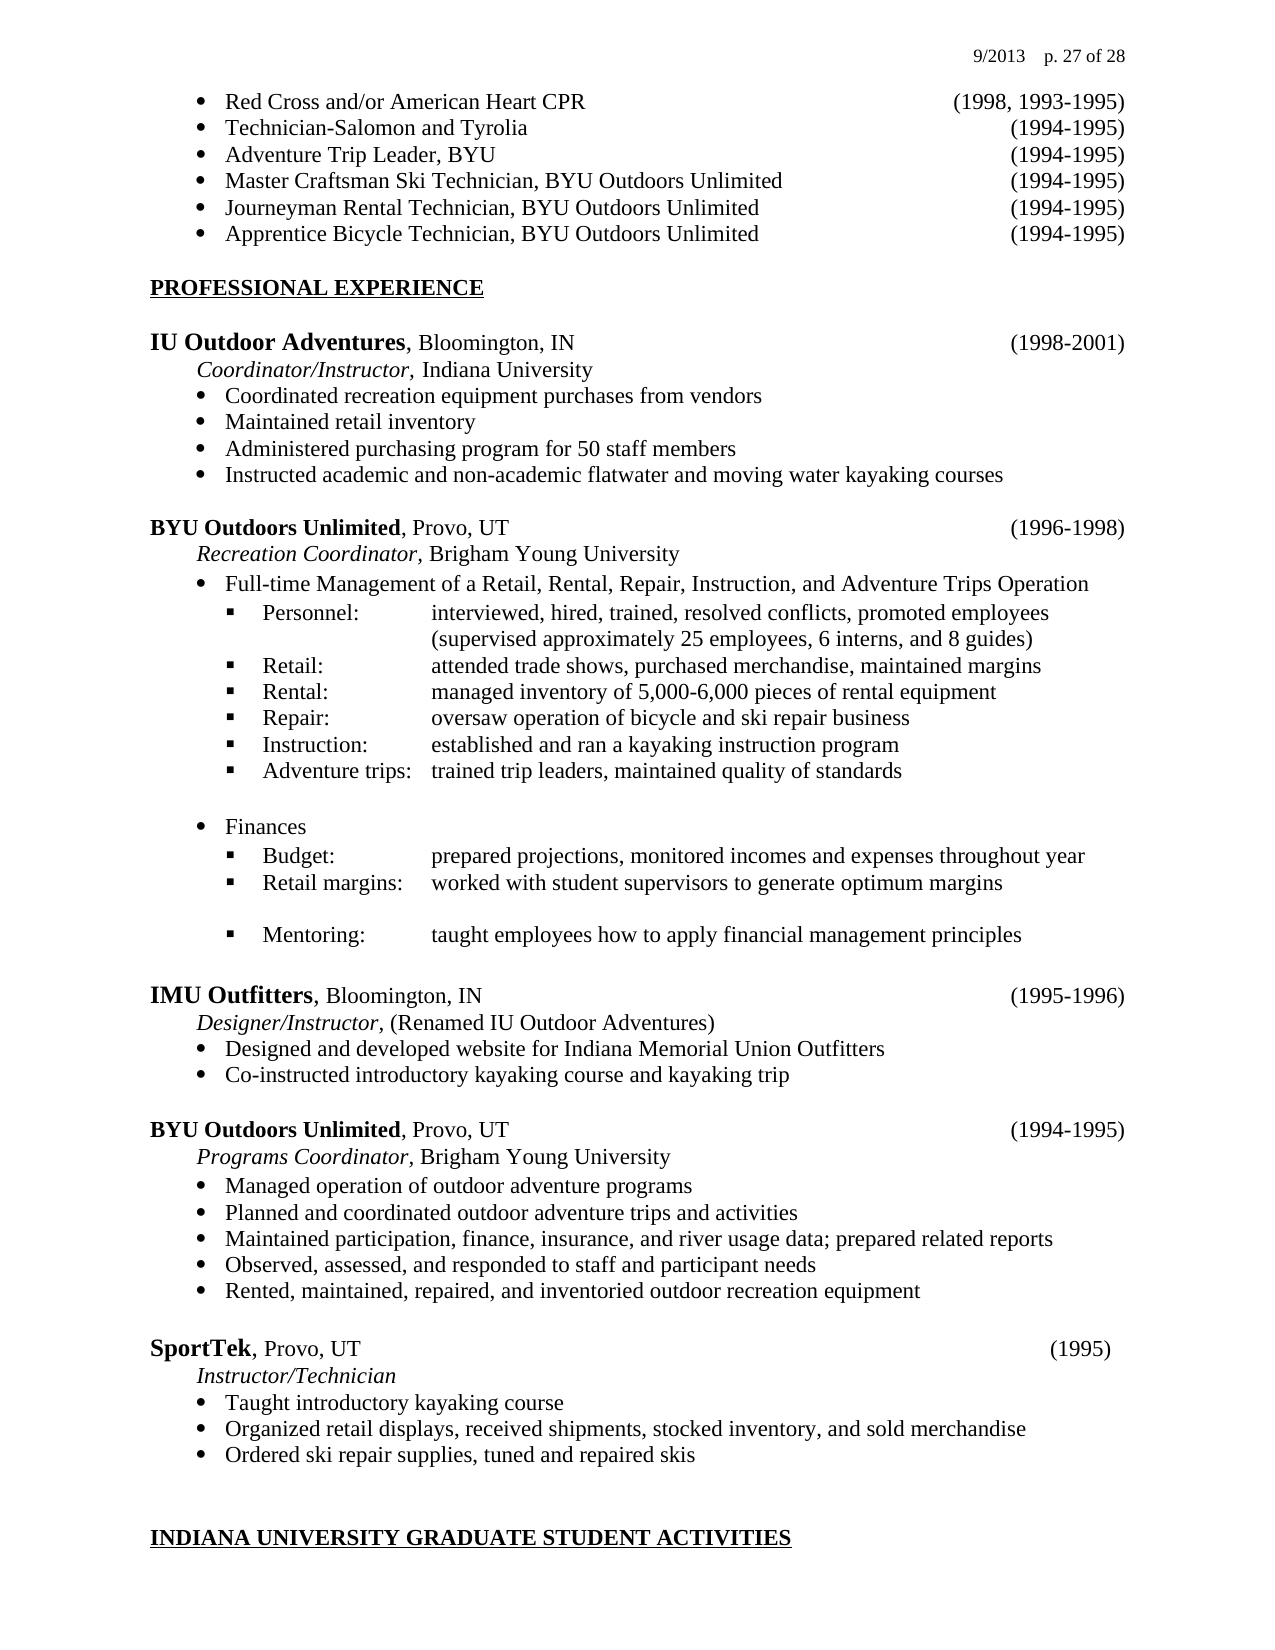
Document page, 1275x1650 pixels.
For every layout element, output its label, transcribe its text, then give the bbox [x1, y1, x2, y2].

text BYU Outdoors Unlimited, Provo, UT (1996-1998) [150, 514, 1125, 538]
text Adventure Trip Leader, BYU (1994-1995) [197, 141, 1125, 167]
list Rented, maintained, repaired, and inventoried outdoor recreation equipment [197, 1276, 1125, 1304]
list Retail: attended trade shows, purchased merchandise, maintained margins [225, 650, 1125, 677]
text Instructor/Technician [150, 1362, 1125, 1388]
list Repair: oversaw operation of bicycle and ski repair business [225, 703, 1125, 729]
text Designer/Instructor, (Renamed IU Outdoor Adventures) [150, 1008, 1125, 1035]
text Coordinated recreation equipment purchases from vendors [150, 382, 1125, 408]
text Organized retail displays, received shipments, stocked inventory, and sold merchandise [150, 1415, 1125, 1441]
list Observed, assessed, and responded to staff and participant needs [197, 1250, 1125, 1276]
text IMU Outfitters, Bloomington, IN (1995-1996) [326, 980, 1125, 1008]
list Instruction: established and ran a kayaking instruction program [225, 729, 1125, 756]
text (supervised approximately 25 employees, 6 interns, and 8 guides) [225, 624, 1125, 650]
list Planned and coordinated outdoor adventure trips and activities [197, 1197, 1125, 1223]
text Technician-Salomon and Tyrolia (1994-1995) [197, 114, 1125, 141]
list Retail margins: worked with student supervisors to generate optimum margins [225, 867, 1125, 920]
list Managed operation of outdoor adventure programs [197, 1172, 1125, 1197]
list Budget: prepared projections, monitored incomes and expenses throughout year [225, 843, 1125, 867]
text Master Craftsman Ski Technician, BYU Outdoors Unlimited (1994-1995) [196, 167, 1125, 193]
text IU Outdoor Adventures, Bloomington, IN (1998-2001) [418, 327, 1125, 356]
text Journeyman Rental Technician, BYU Outdoors Unlimited (1994-1995) [196, 193, 1125, 220]
text Taught introductory kayaking course [150, 1388, 1125, 1415]
text INDIANA UNIVERSITY GRADUATE STUDENT ACTIVITIES [150, 1524, 1125, 1550]
text SportTek, Provo, UT (1995) [150, 1333, 1125, 1362]
text Coordinator/Instructor, Indiana University [150, 356, 1125, 382]
text Designed and developed website for Indiana Memorial Union Outfitters [150, 1035, 1125, 1061]
list Personnel: interviewed, hired, trained, resolved conflicts, promoted employees [225, 599, 1125, 624]
text Administered purchasing program for 50 staff members [150, 435, 1125, 461]
list Adventure trips: trained trip leaders, maintained quality of standards [225, 756, 1125, 784]
text Ordered ski repair supplies, tuned and repaired skis [150, 1441, 1125, 1468]
list Rental: managed inventory of 5,000-6,000 pieces of rental equipment [225, 677, 1125, 703]
text Co-instructed introductory kayaking course and kayaking trip [150, 1061, 1125, 1088]
text Instructed academic and non-academic flatwater and moving water kayaking courses [150, 461, 1125, 487]
text Apprentice Bicycle Technician, BYU Outdoors Unlimited (1994-1995) [196, 220, 1125, 246]
text Full-time Management of a Retail, Rental, Repair, Instruction, and Adventure Trips Operation [197, 570, 1125, 596]
list Mentoring: taught employees how to apply financial management principles [225, 920, 1125, 948]
text Programs Coordinator, Brigham Young University [148, 1141, 1125, 1169]
list Maintained participation, finance, insurance, and river usage data; prepared related reports [197, 1223, 1125, 1250]
text PROFESSIONAL EXPERIENCE [150, 274, 1125, 301]
text Finances [150, 811, 1125, 839]
text Red Cross and/or American Heart CPR (1998, 1993-1995) [197, 88, 1125, 114]
text BYU Outdoors Unlimited, Provo, UT (1994-1995) [150, 1116, 1125, 1141]
text Maintained retail inventory [150, 408, 1125, 435]
text Recreation Coordinator, Brigham Young University [146, 538, 1125, 567]
